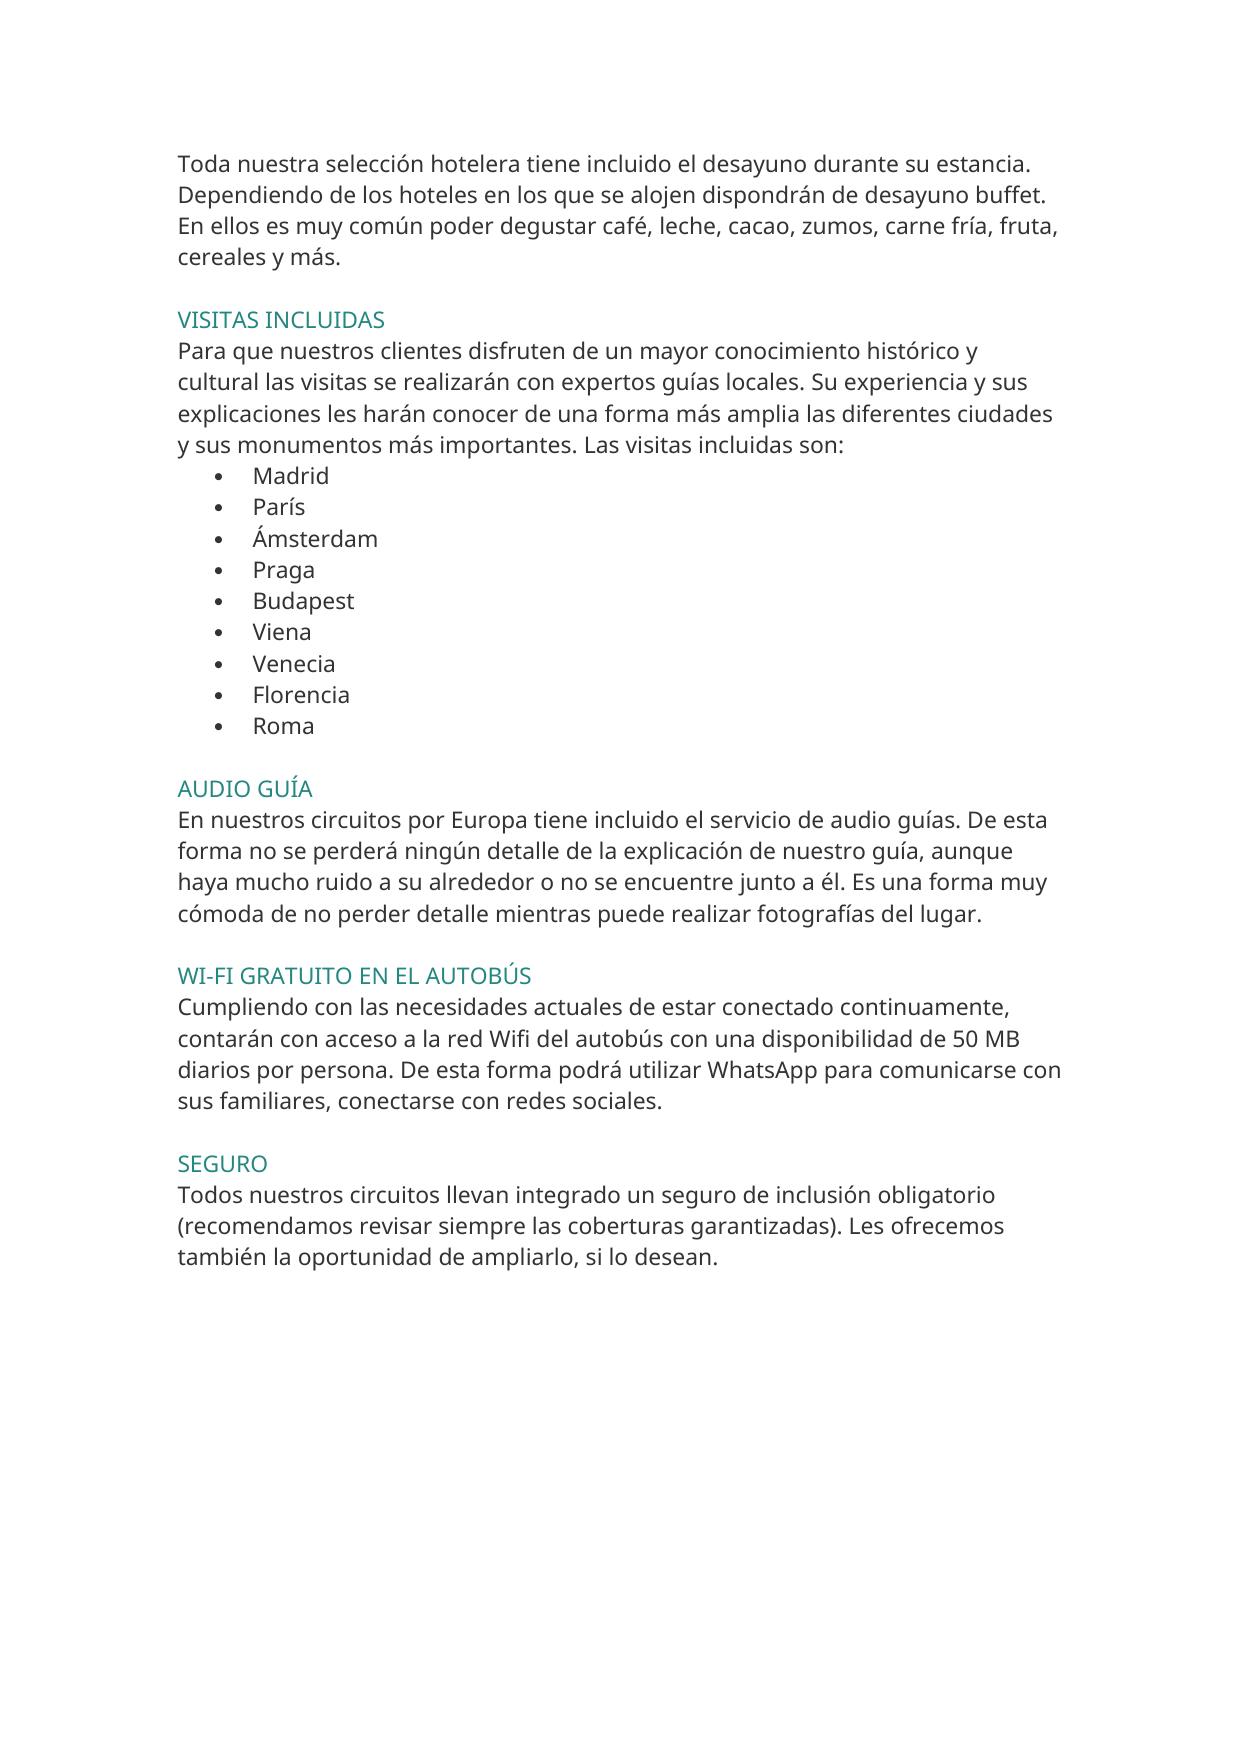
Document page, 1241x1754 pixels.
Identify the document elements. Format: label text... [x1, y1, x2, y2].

list Venecia [215, 648, 1063, 679]
text WI-FI GRATUITO EN EL AUTOBÚS [177, 960, 1063, 991]
list Madrid [215, 460, 1063, 491]
list Roma [215, 710, 1063, 741]
text VISITAS INCLUIDAS [177, 304, 1063, 335]
text Toda nuestra selección hotelera tiene incluido el desayuno durante su estancia. Dependiendo de los hoteles en los que se alojen dispondrán de desayuno buffet. En ellos es muy común poder degustar café, leche, cacao, zumos, carne fría, fruta, cereales y más. [177, 148, 1063, 273]
text Para que nuestros clientes disfruten de un mayor conocimiento histórico y cultural las visitas se realizarán con expertos guías locales. Su experiencia y sus explicaciones les harán conocer de una forma más amplia las diferentes ciudades y sus monumentos más importantes. Las visitas incluidas son: [177, 335, 1063, 460]
text Todos nuestros circuitos llevan integrado un seguro de inclusión obligatorio (recomendamos revisar siempre las coberturas garantizadas). Les ofrecemos también la oportunidad de ampliarlo, si lo desean. [177, 1179, 1063, 1273]
text AUDIO GUÍA [177, 773, 1063, 804]
text SEGURO [177, 1148, 1063, 1179]
list Praga [215, 554, 1063, 585]
text Cumpliendo con las necesidades actuales de estar conectado continuamente, contarán con acceso a la red Wifi del autobús con una disponibilidad de 50 MB diarios por persona. De esta forma podrá utilizar WhatsApp para comunicarse con sus familiares, conectarse con redes sociales. [177, 991, 1063, 1116]
list Ámsterdam [215, 523, 1063, 554]
text En nuestros circuitos por Europa tiene incluido el servicio de audio guías. De esta forma no se perderá ningún detalle de la explicación de nuestro guía, aunque haya mucho ruido a su alrededor o no se encuentre junto a él. Es una forma muy cómoda de no perder detalle mientras puede realizar fotografías del lugar. [177, 804, 1063, 929]
list París [215, 491, 1063, 523]
list Viena [215, 616, 1063, 648]
list Florencia [215, 679, 1063, 710]
list Budapest [215, 585, 1063, 616]
